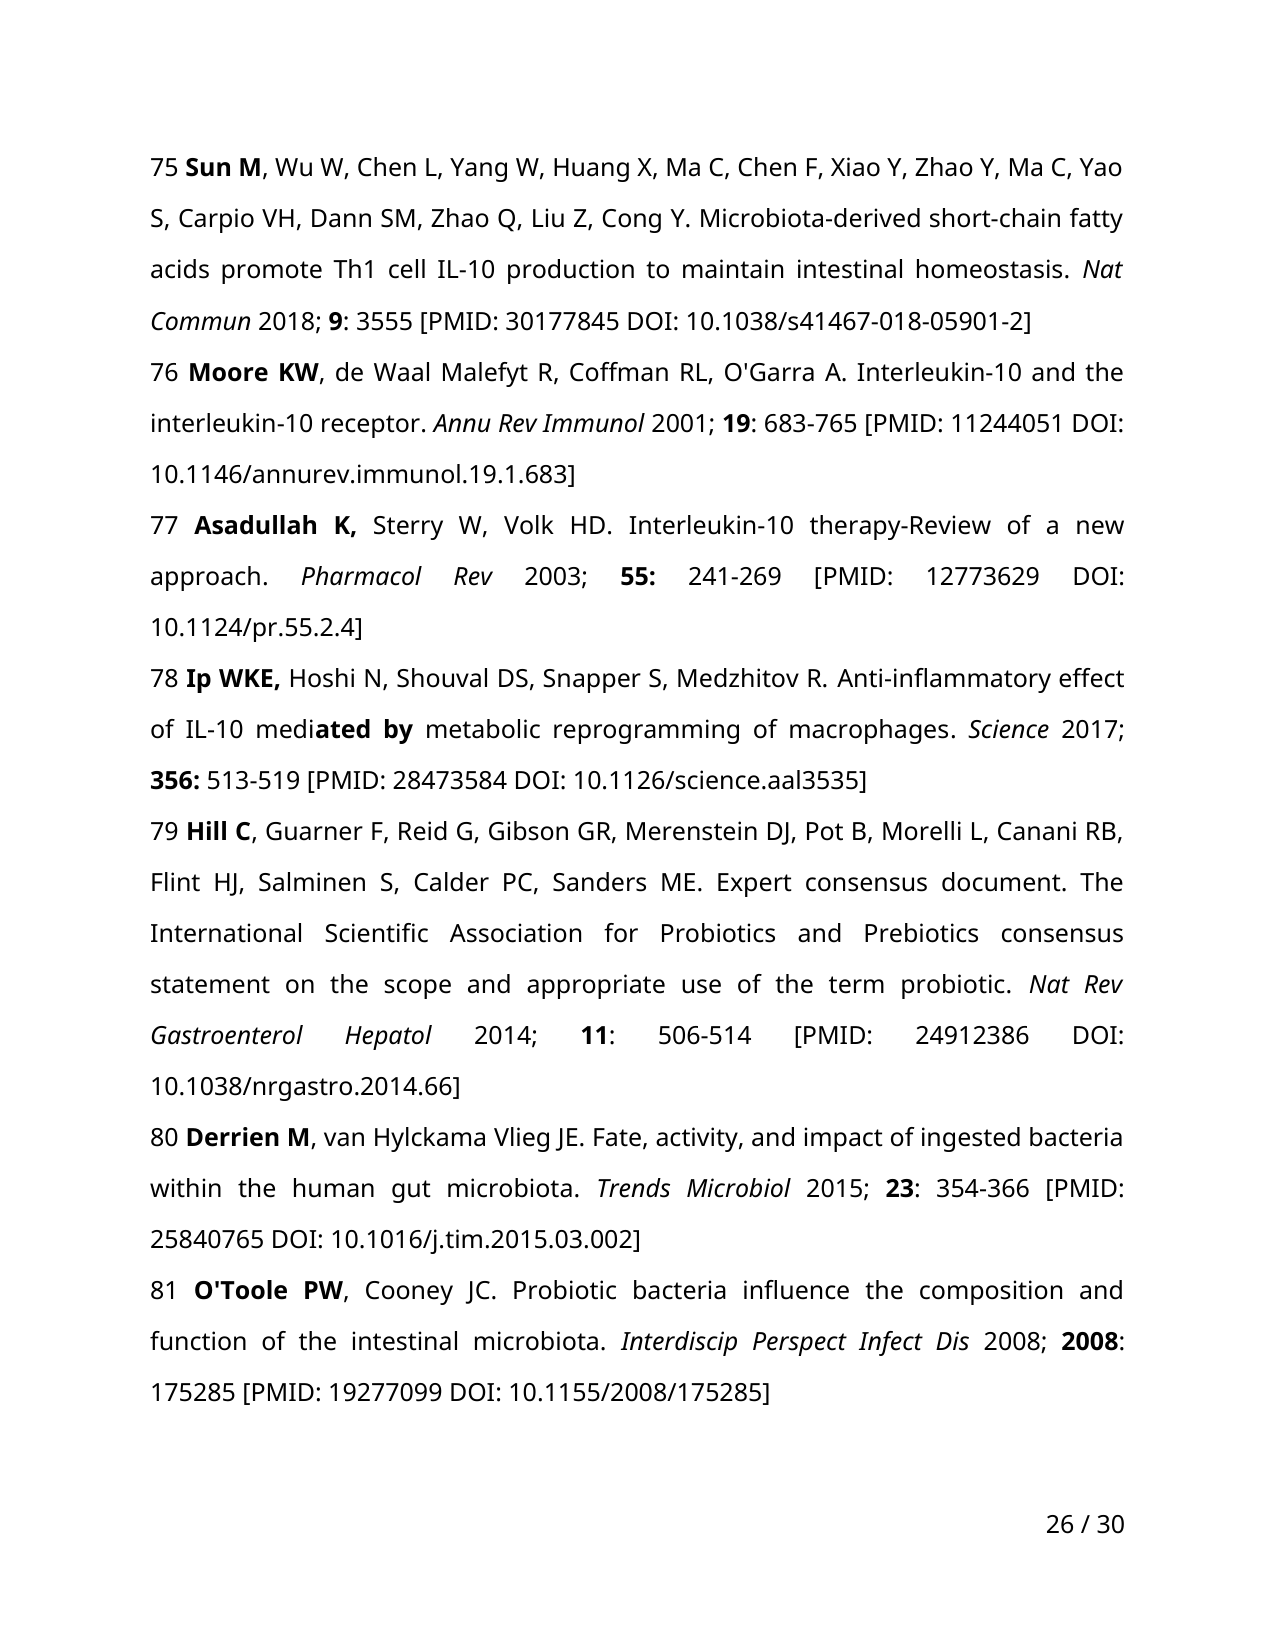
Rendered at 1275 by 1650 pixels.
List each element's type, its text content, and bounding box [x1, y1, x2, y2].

text 78 Ip WKE, Hoshi N, Shouval DS, Snapper S, Medzhitov R. Anti-inflammatory effect of IL-10 mediated by metabolic reprogramming of macrophages. Science 2017; 356: 513-519 [PMID: 28473584 DOI: 10.1126/science.aal3535] [150, 660, 1125, 797]
text 75 Sun M, Wu W, Chen L, Yang W, Huang X, Ma C, Chen F, Xiao Y, Zhao Y, Ma C, Yao S, Carpio VH, Dann SM, Zhao Q, Liu Z, Cong Y. Microbiota-derived short-chain fatty acids promote Th1 cell IL-10 production to maintain intestinal homeostasis. Nat Commun 2018; 9: 3555 [PMID: 30177845 DOI: 10.1038/s41467-018-05901-2] [150, 150, 1125, 337]
text 81 O'Toole PW, Cooney JC. Probiotic bacteria influence the composition and function of the intestinal microbiota. Interdiscip Perspect Infect Dis 2008; 2008: 175285 [PMID: 19277099 DOI: 10.1155/2008/175285] [150, 1273, 1125, 1409]
text 80 Derrien M, van Hylckama Vlieg JE. Fate, activity, and impact of ingested bacteria within the human gut microbiota. Trends Microbiol 2015; 23: 354-366 [PMID: 25840765 DOI: 10.1016/j.tim.2015.03.002] [150, 1120, 1125, 1256]
text 76 Moore KW, de Waal Malefyt R, Coffman RL, O'Garra A. Interleukin-10 and the interleukin-10 receptor. Annu Rev Immunol 2001; 19: 683-765 [PMID: 11244051 DOI: 10.1146/annurev.immunol.19.1.683] [150, 354, 1125, 490]
text 77 Asadullah K, Sterry W, Volk HD. Interleukin-10 therapy-Review of a new approach. Pharmacol Rev 2003; 55: 241-269 [PMID: 12773629 DOI: 10.1124/pr.55.2.4] [150, 507, 1125, 643]
text 79 Hill C, Guarner F, Reid G, Gibson GR, Merenstein DJ, Pot B, Morelli L, Canani RB, Flint HJ, Salminen S, Calder PC, Sanders ME. Expert consensus document. The International Scientific Association for Probiotics and Prebiotics consensus statement on the scope and appropriate use of the term probiotic. Nat Rev Gastroenterol Hepatol 2014; 11: 506-514 [PMID: 24912386 DOI: 10.1038/nrgastro.2014.66] [150, 813, 1125, 1103]
